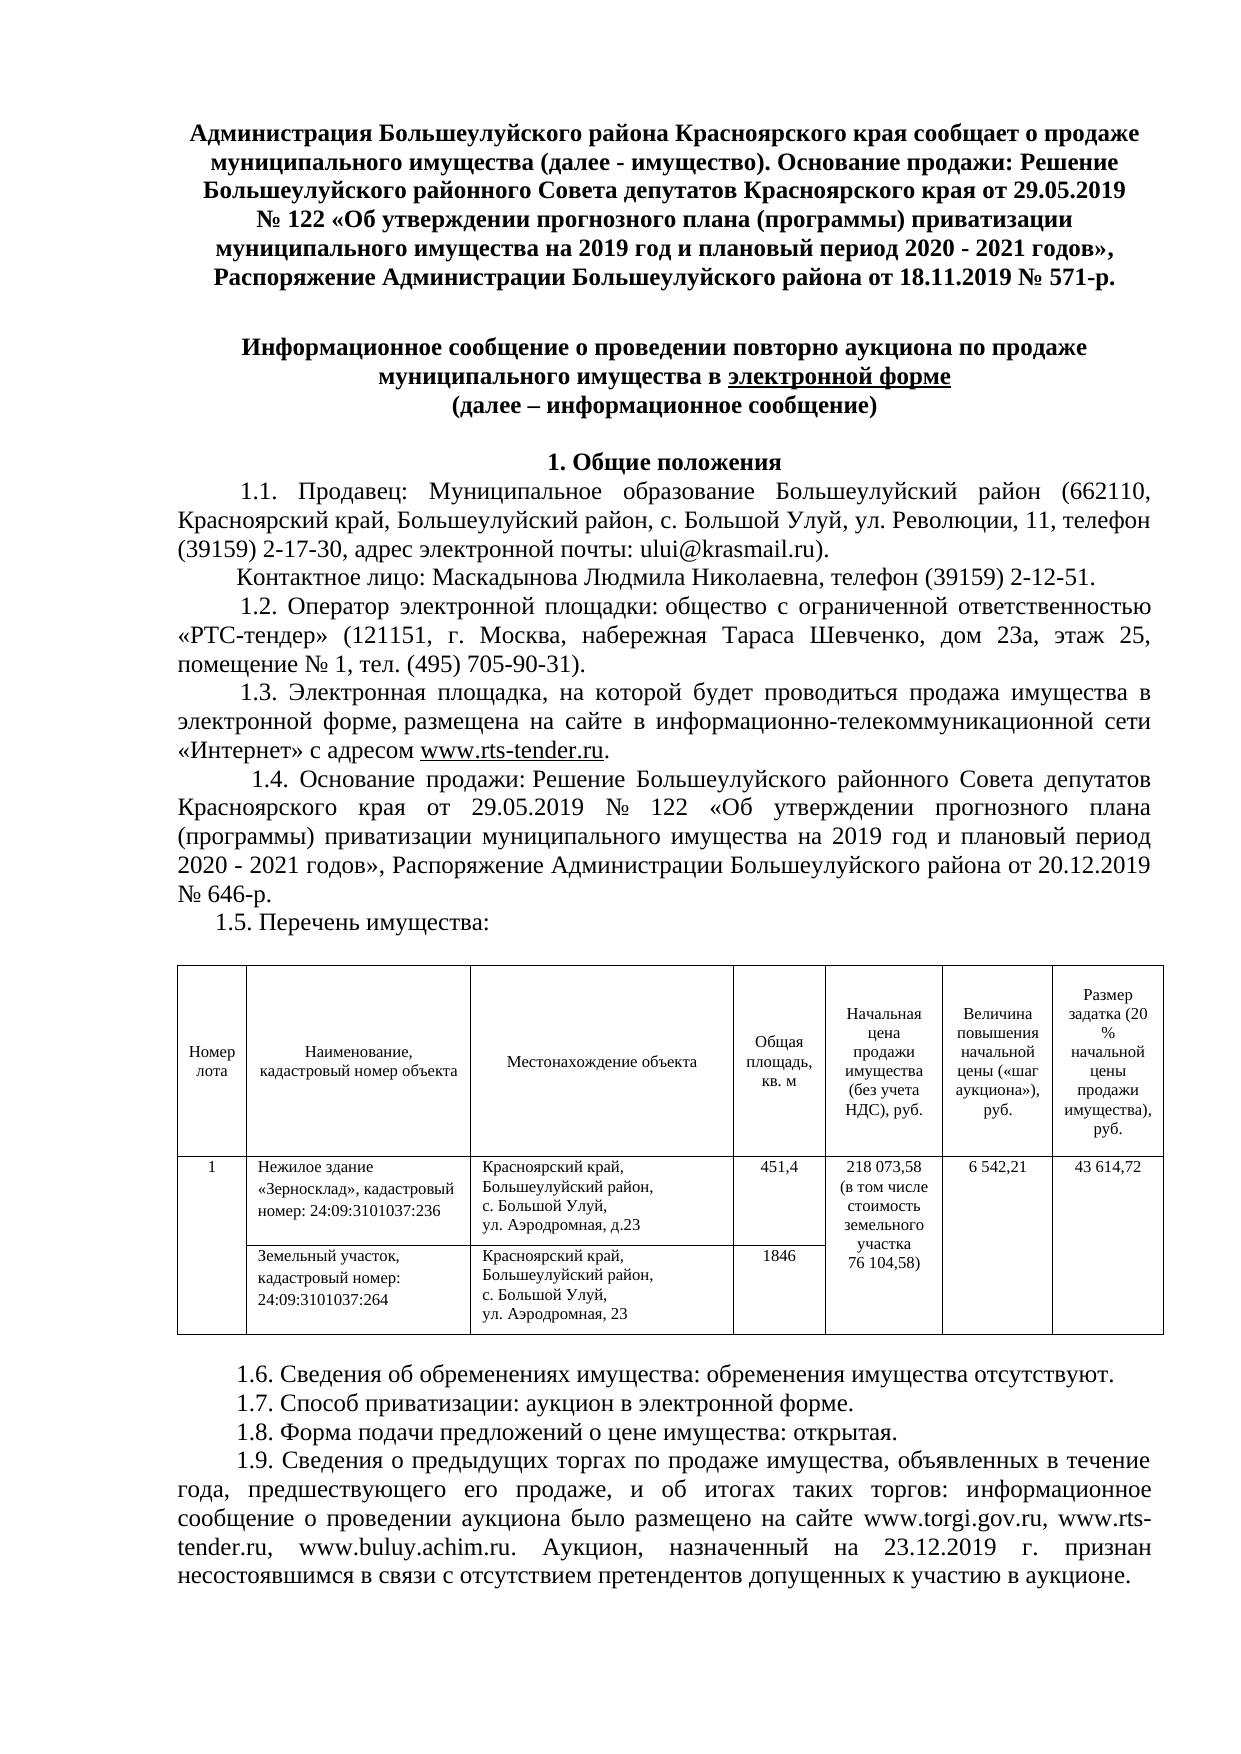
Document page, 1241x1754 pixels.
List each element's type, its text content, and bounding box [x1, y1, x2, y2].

table_cell 451,4 [734, 1157, 825, 1245]
text 1.1. Продавец: Муниципальное образование Большеулуйский район (662110, Красноярский край, Большеулуйский район, с. Большой Улуй, ул. Революции, 11, телефон (39159) 2-17-30, адрес электронной почты: ului@krasmail.ru). [177, 476, 1152, 562]
table_header Начальная цена продажи имущества (без учета НДС), руб. [826, 966, 942, 1156]
text 1.7. Способ приватизации: аукцион в электронной форме. [236, 1388, 1152, 1417]
table_cell Нежилое здание «Зерносклад», кадастровый номер: 24:09:3101037:236 [247, 1157, 470, 1245]
table_cell Красноярский край, Большеулуйский район, с. Большой Улуй, ул. Аэродромная, 23 [471, 1246, 733, 1334]
table_cell 1 [178, 1157, 246, 1334]
text 1.8. Форма подачи предложений о цене имущества: открытая. [236, 1417, 1152, 1445]
text (далее – информационное сообщение) 1. Общие положения [177, 390, 1152, 476]
table_header Наименование, кадастровый номер объекта [247, 966, 470, 1156]
table_header Величина повышения начальной цены («шаг аукциона»), руб. [943, 966, 1052, 1156]
table_cell 218 073,58 (в том числе стоимость земельного участка 76 104,58) [826, 1157, 942, 1334]
table_header Размер задатка (20 % начальной цены продажи имущества), руб. [1053, 966, 1163, 1156]
text Информационное сообщение о проведении повторно аукциона по продаже муниципального имущества в электронной форме [177, 332, 1152, 390]
table_cell Красноярский край, Большеулуйский район, с. Большой Улуй, ул. Аэродромная, д.23 [471, 1157, 733, 1245]
table_cell Земельный участок, кадастровый номер: 24:09:3101037:264 [247, 1246, 470, 1334]
table_header Общая площадь, кв. м [734, 966, 825, 1156]
text Администрация Большеулуйского района Красноярского края сообщает о продаже муниципального имущества (далее - имущество). Основание продажи: Решение Большеулуйского районного Совета депутатов Красноярского края от 29.05.2019 № 122 «Об утверждении прогнозного плана (программы) приватизации муниципального имущества на 2019 год и плановый период 2020 - 2021 годов», Распоряжение Администрации Большеулуйского района от 18.11.2019 № 571-р. [177, 118, 1152, 291]
text 1.4. Основание продажи: Решение Большеулуйского районного Совета депутатов Красноярского края от 29.05.2019 № 122 «Об утверждении прогнозного плана (программы) приватизации муниципального имущества на 2019 год и плановый период 2020 - 2021 годов», Распоряжение Администрации Большеулуйского района от 20.12.2019 № 646-р. [177, 764, 1152, 907]
text Контактное лицо: Маскадынова Людмила Николаевна, телефон (39159) 2-12-51. [177, 562, 1152, 591]
table_cell 6 542,21 [943, 1157, 1052, 1334]
text 1.2. Оператор электронной площадки: общество с ограниченной ответственностью «РТС-тендер» (121151, г. Москва, набережная Тараса Шевченко, дом 23а, этаж 25, помещение № 1, тел. (495) 705-90-31). [177, 591, 1152, 677]
table_header Местонахождение объекта [471, 966, 733, 1156]
table_cell 43 614,72 [1053, 1157, 1163, 1334]
text 1.5. Перечень имущества: [177, 907, 1152, 936]
text 1.3. Электронная площадка, на которой будет проводиться продажа имущества в электронной форме, размещена на сайте в информационно-телекоммуникационной сети «Интернет» с адресом www.rts-tender.ru. [177, 677, 1152, 764]
table_header Номер лота [178, 966, 246, 1156]
text 1.9. Сведения о предыдущих торгах по продаже имущества, объявленных в течение года, предшествующего его продаже, и об итогах таких торгов: информационное сообщение о проведении аукциона было размещено на сайте www.torgi.gov.ru, www.rts-tender.ru, www.buluy.achim.ru. Аукцион, назначенный на 23.12.2019 г. признан несостоявшимся в связи с отсутствием претендентов допущенных к участию в аукционе. [177, 1445, 1152, 1589]
text 1.6. Сведения об обременениях имущества: обременения имущества отсутствуют. [177, 1359, 1152, 1388]
table_cell 1846 [734, 1246, 825, 1334]
